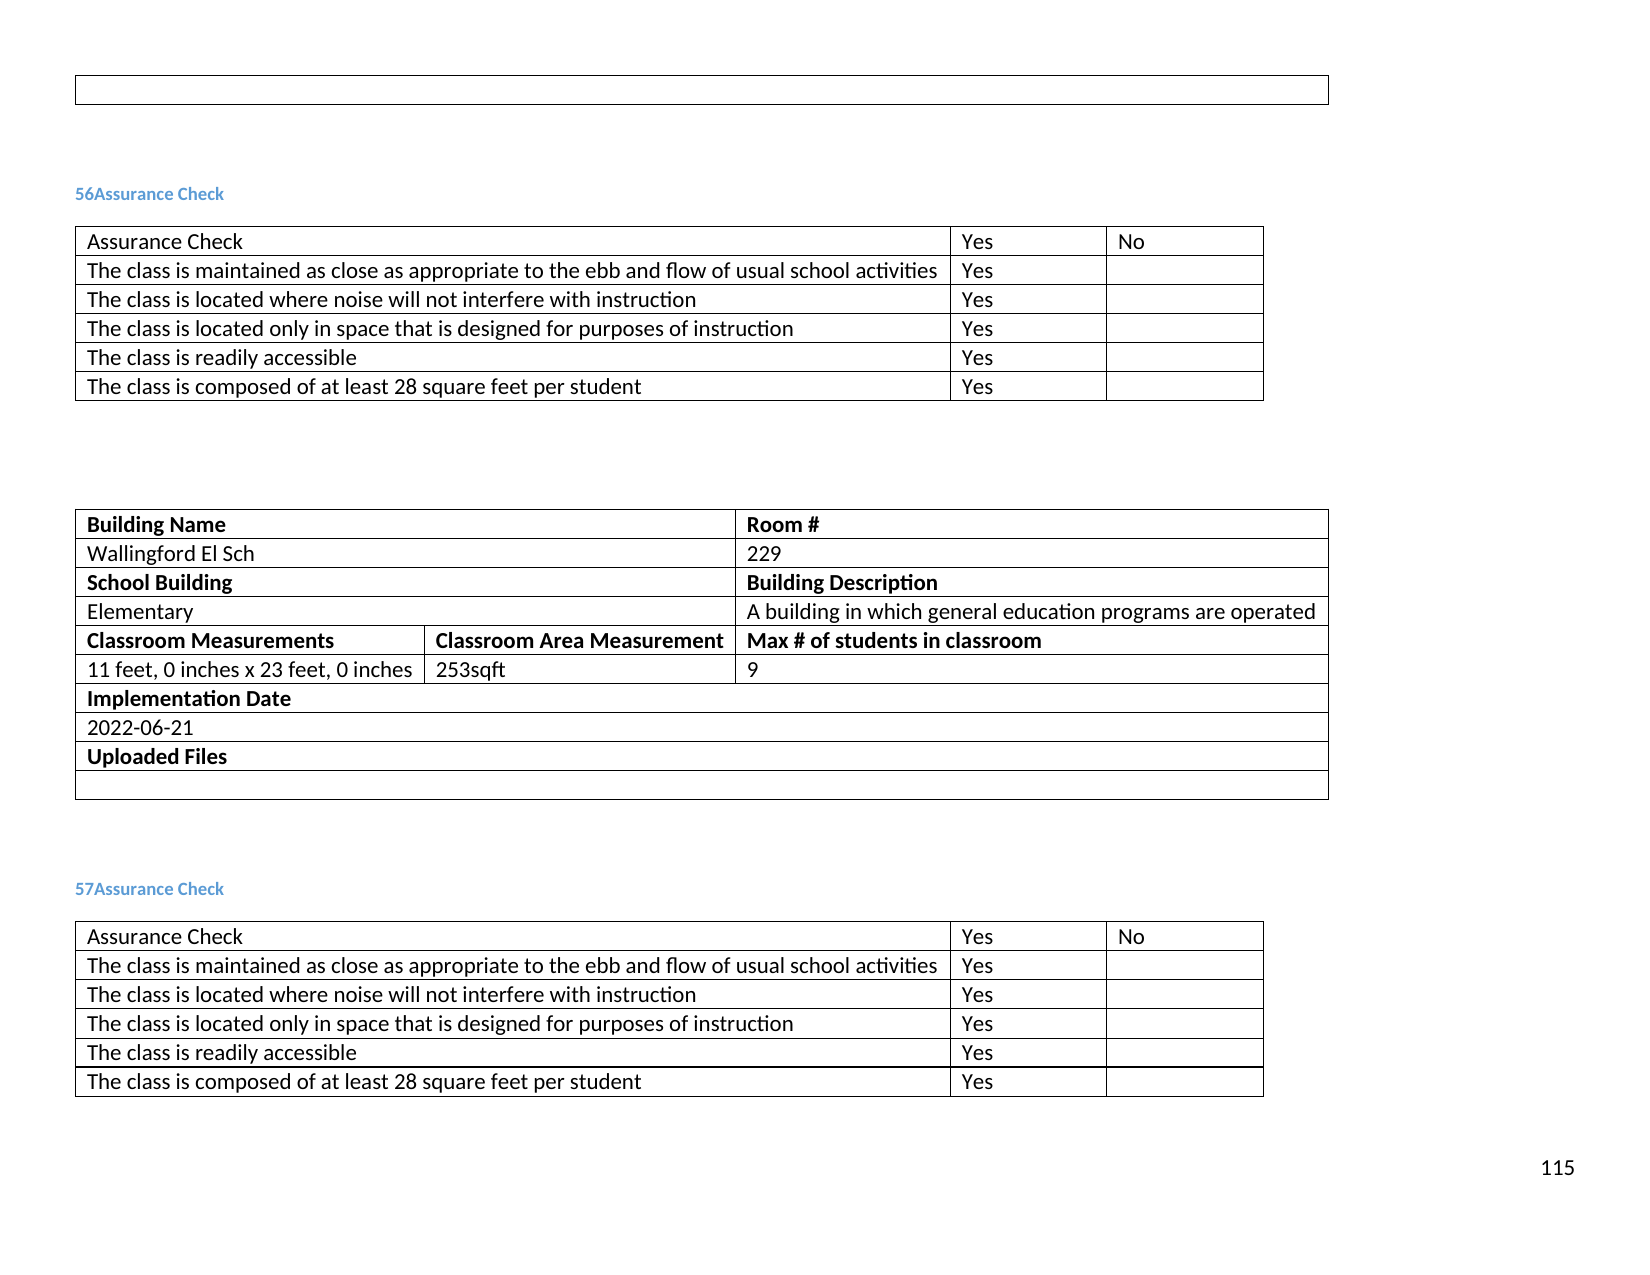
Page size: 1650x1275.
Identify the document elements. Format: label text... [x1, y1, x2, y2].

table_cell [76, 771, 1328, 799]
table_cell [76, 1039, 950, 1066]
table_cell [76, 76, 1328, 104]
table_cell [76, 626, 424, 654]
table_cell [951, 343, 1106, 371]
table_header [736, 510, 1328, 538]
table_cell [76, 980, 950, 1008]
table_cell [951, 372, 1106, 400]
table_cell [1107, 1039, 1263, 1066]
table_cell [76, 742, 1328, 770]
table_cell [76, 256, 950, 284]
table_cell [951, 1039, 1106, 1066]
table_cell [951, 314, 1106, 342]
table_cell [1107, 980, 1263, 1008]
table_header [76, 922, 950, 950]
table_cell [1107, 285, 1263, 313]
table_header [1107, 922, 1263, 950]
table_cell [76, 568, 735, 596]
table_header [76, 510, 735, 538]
text Assurance Check [75, 182, 1575, 205]
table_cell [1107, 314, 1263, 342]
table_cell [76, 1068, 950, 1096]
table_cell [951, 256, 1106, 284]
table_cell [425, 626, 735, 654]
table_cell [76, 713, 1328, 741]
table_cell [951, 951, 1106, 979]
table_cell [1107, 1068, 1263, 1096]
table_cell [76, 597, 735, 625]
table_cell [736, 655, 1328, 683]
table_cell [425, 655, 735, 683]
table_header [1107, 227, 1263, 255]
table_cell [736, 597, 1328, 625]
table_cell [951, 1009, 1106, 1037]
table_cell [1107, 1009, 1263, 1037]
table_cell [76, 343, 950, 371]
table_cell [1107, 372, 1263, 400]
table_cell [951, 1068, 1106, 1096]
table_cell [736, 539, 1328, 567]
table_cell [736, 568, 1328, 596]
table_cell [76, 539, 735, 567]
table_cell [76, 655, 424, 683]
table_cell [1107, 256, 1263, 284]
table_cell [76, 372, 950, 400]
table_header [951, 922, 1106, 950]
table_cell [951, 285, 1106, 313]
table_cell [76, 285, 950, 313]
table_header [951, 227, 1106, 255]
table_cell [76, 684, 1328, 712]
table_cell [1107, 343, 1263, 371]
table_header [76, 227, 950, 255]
text Assurance Check [75, 877, 1575, 900]
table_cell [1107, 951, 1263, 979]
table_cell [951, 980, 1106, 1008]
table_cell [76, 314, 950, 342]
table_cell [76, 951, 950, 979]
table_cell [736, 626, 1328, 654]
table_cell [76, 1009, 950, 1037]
